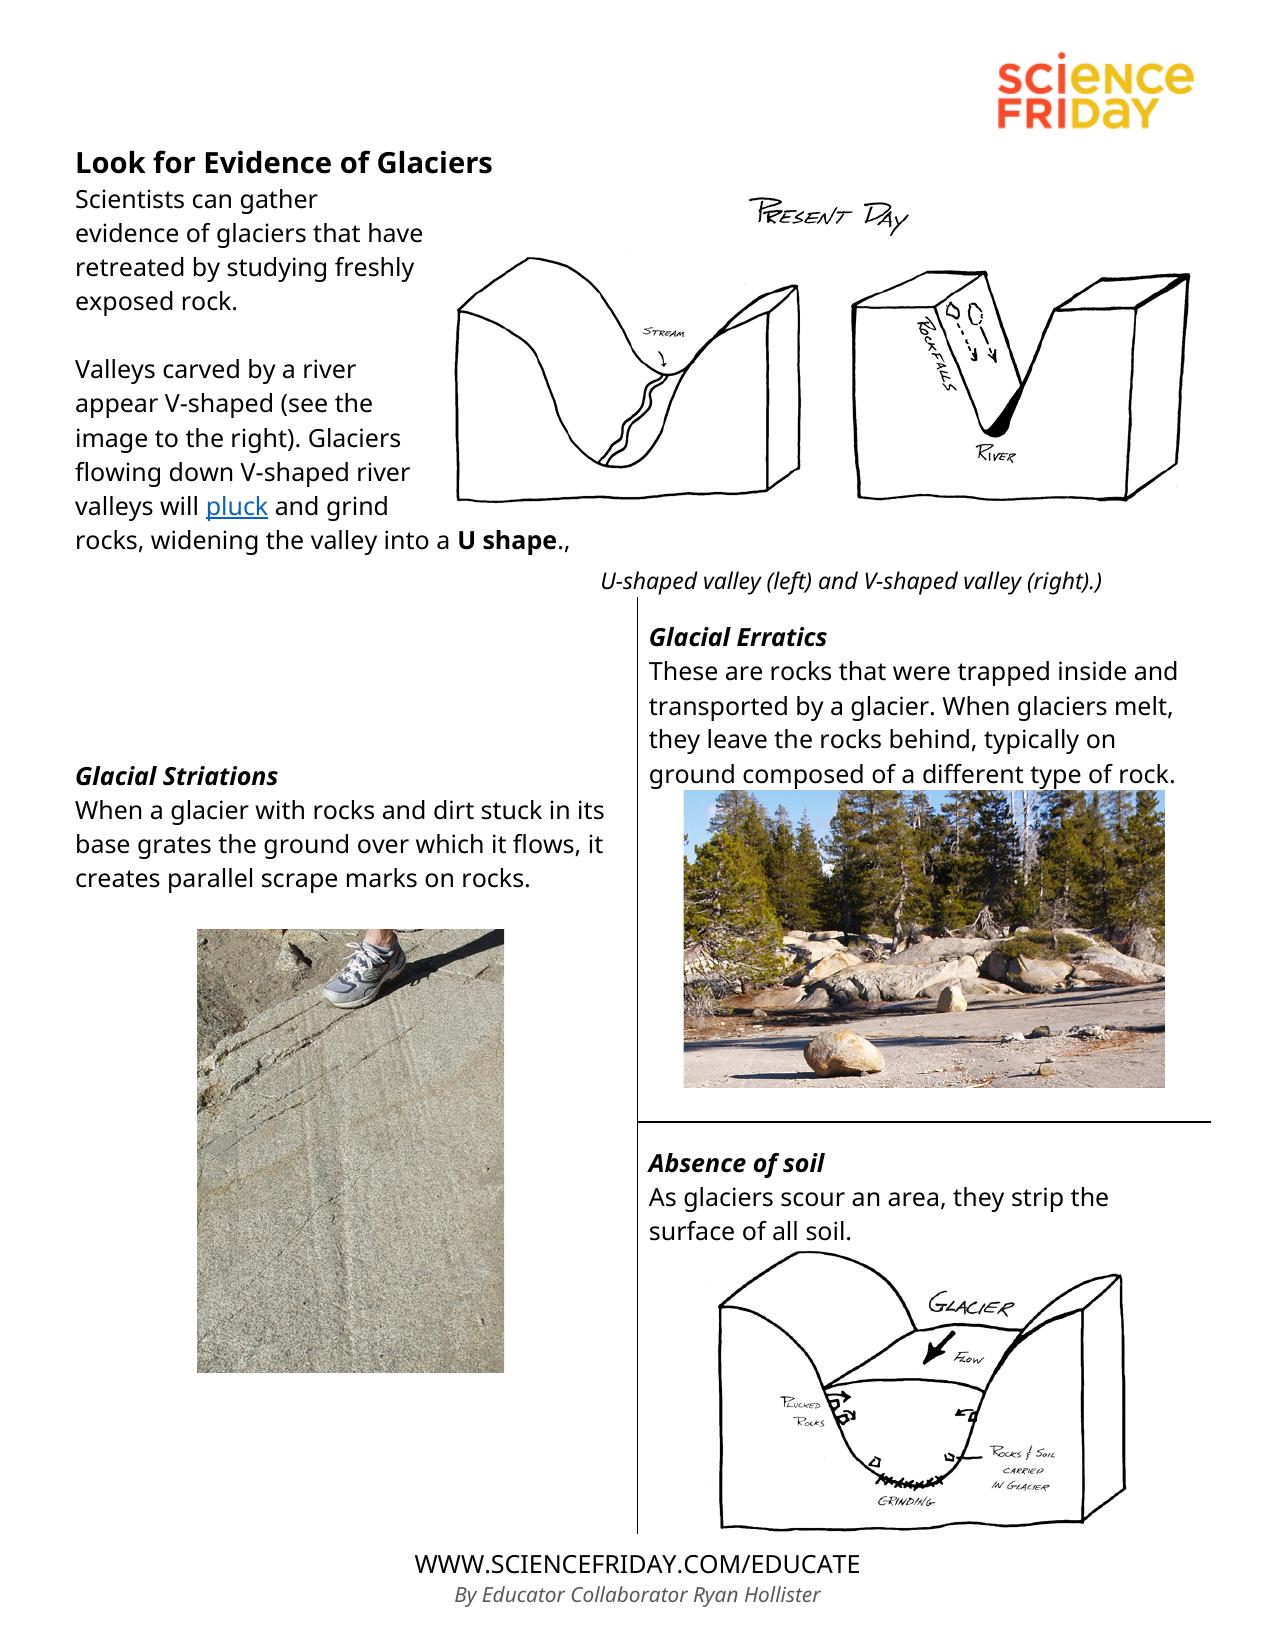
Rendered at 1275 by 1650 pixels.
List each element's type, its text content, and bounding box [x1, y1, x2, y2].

text U-shaped valley (left) and V-shaped valley (right).) [75, 565, 1200, 596]
picture [443, 186, 1199, 506]
picture [683, 790, 1165, 1088]
table_header Glacial Striations glacier with rocks and dirt stuck in its base grates the ground over which it flows. [64, 597, 637, 1534]
text laciers flowing down V-shaped river valleys will pluck and grind rocks, widening the valley., [75, 352, 1200, 556]
text Look for Evidence of Glaciers [75, 142, 1200, 182]
picture [197, 929, 505, 1373]
picture [701, 1247, 1148, 1534]
table_header Glacial Erratics ocks that were trapped inside and transported by a glacier. When glaciers melt, the rocks behind, typically on ground composed of a different type of rock. [638, 597, 1211, 1121]
picture [991, 46, 1200, 142]
table_cell Absence of soil As glaciers scour an area, they strip the surface of all soil. [638, 1123, 1211, 1534]
